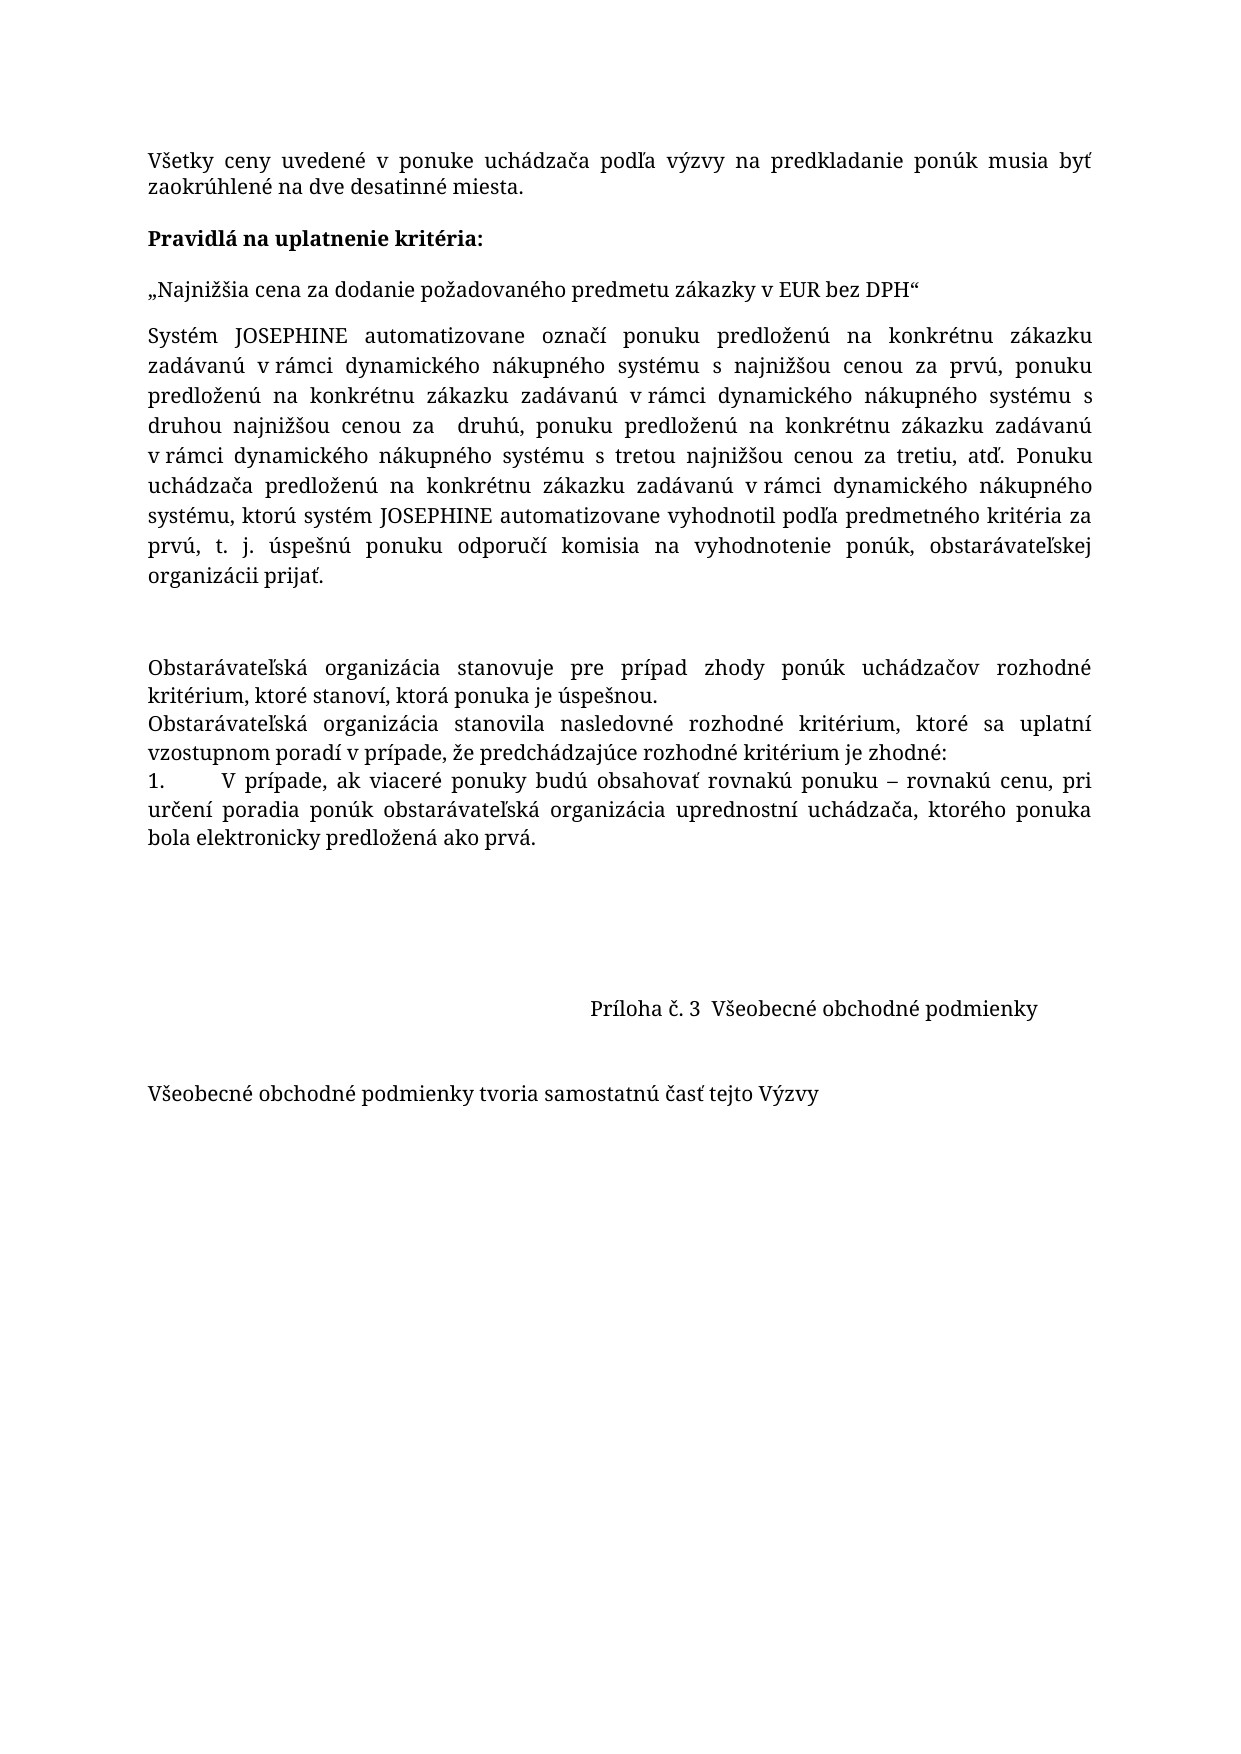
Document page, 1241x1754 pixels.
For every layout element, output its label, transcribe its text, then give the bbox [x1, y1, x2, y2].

text Všetky ceny uvedené v ponuke uchádzača podľa výzvy na predkladanie ponúk musia byť zaokrúhlené na dve desatinné miesta. [148, 148, 1093, 200]
text Príloha č. 3 Všeobecné obchodné podmienky [148, 994, 1093, 1022]
text 1. V prípade, ak viaceré ponuky budú obsahovať rovnakú ponuku – rovnakú cenu, pri určení poradia ponúk obstarávateľská organizácia uprednostní uchádzača, ktorého ponuka bola elektronicky predložená ako prvá. [148, 766, 1093, 852]
text Systém JOSEPHINE automatizovane označí ponuku predloženú na konkrétnu zákazku zadávanú v rámci dynamického nákupného systému s najnižšou cenou za prvú, ponuku predloženú na konkrétnu zákazku zadávanú v rámci dynamického nákupného systému s druhou najnižšou cenou za druhú, ponuku predloženú na konkrétnu zákazku zadávanú v rámci dynamického nákupného systému s tretou najnižšou cenou za tretiu, atď. Ponuku uchádzača predloženú na konkrétnu zákazku zadávanú v rámci dynamického nákupného systému, ktorú systém JOSEPHINE automatizovane vyhodnotil podľa predmetného kritéria za prvú, t. j. úspešnú ponuku odporučí komisia na vyhodnotenie ponúk, obstarávateľskej organizácii prijať. [148, 319, 1093, 589]
text Pravidlá na uplatnenie kritéria: [148, 225, 1093, 251]
text „Najnižšia cena za dodanie požadovaného predmetu zákazky v EUR bez DPH“ [148, 276, 1093, 303]
text Obstarávateľská organizácia stanovila nasledovné rozhodné kritérium, ktoré sa uplatní vzostupnom poradí v prípade, že predchádzajúce rozhodné kritérium je zhodné: [148, 709, 1093, 766]
text Všeobecné obchodné podmienky tvoria samostatnú časť tejto Výzvy [148, 1079, 1093, 1108]
text Obstarávateľská organizácia stanovuje pre prípad zhody ponúk uchádzačov rozhodné kritérium, ktoré stanoví, ktorá ponuka je úspešnou. [148, 653, 1093, 709]
